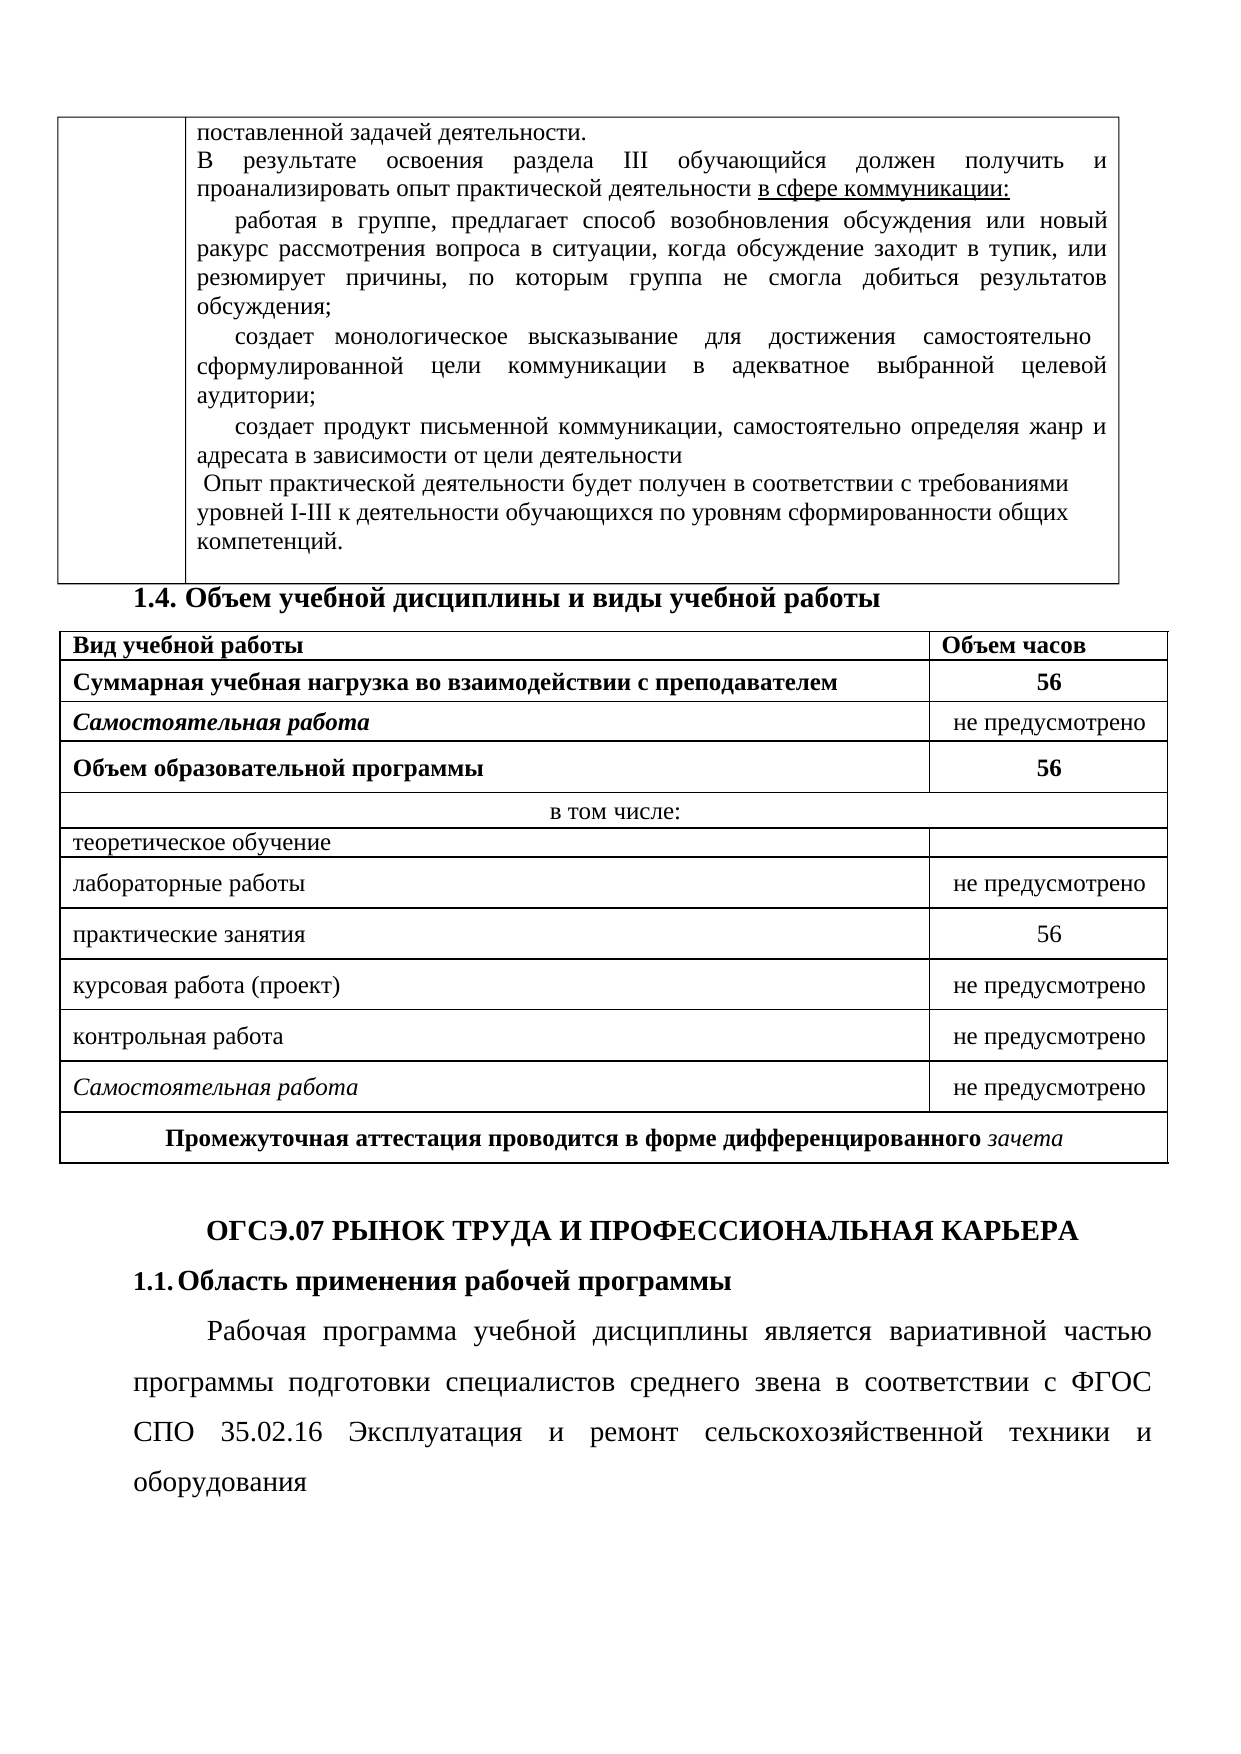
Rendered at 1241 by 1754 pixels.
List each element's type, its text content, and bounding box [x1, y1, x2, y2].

table_cell Самостоятельная работа [61, 702, 929, 740]
table_cell не предусмотрено [930, 1010, 1167, 1060]
table_cell [930, 829, 1167, 856]
table_cell не предусмотрено [930, 858, 1167, 907]
table_cell 56 [930, 661, 1167, 701]
table_cell не предусмотрено [930, 702, 1167, 740]
table_cell не предусмотрено [930, 1062, 1167, 1111]
table_cell Самостоятельная работа [61, 1062, 929, 1111]
text Рабочая программа учебной дисциплины является вариативной частью программы подготовки специалистов среднего звена в соответствии с ФГОС СПО 35.02.16 Эксплуатация и ремонт сельскохозяйственной техники и оборудования [133, 1313, 1152, 1498]
table_cell практические занятия [61, 909, 929, 958]
table_header Вид учебной работы [61, 632, 929, 659]
table_cell в том числе: [61, 793, 1167, 827]
table_cell Суммарная учебная нагрузка во взаимодействии с преподавателем [61, 661, 929, 701]
table_cell 56 [930, 909, 1167, 958]
table_cell Объем образовательной программы [61, 742, 929, 792]
subtitle Объем учебной дисциплины и виды учебной работы [133, 584, 1240, 613]
table_cell лабораторные работы [61, 858, 929, 907]
table_cell не предусмотрено [930, 960, 1167, 1009]
text ОГСЭ.07 РЫНОК ТРУДА И ПРОФЕССИОНАЛЬНАЯ КАРЬЕРА [161, 1213, 1123, 1247]
table_cell курсовая работа (проект) [61, 960, 929, 1009]
subtitle Область применения рабочей программы [133, 1263, 1240, 1297]
table_cell 56 [930, 742, 1167, 792]
table_cell контрольная работа [61, 1010, 929, 1060]
table_cell теоретическое обучение [61, 829, 929, 856]
table_header Объем часов [930, 632, 1167, 659]
table_cell Промежуточная аттестация проводится в форме дифференцированного зачета [61, 1113, 1167, 1162]
